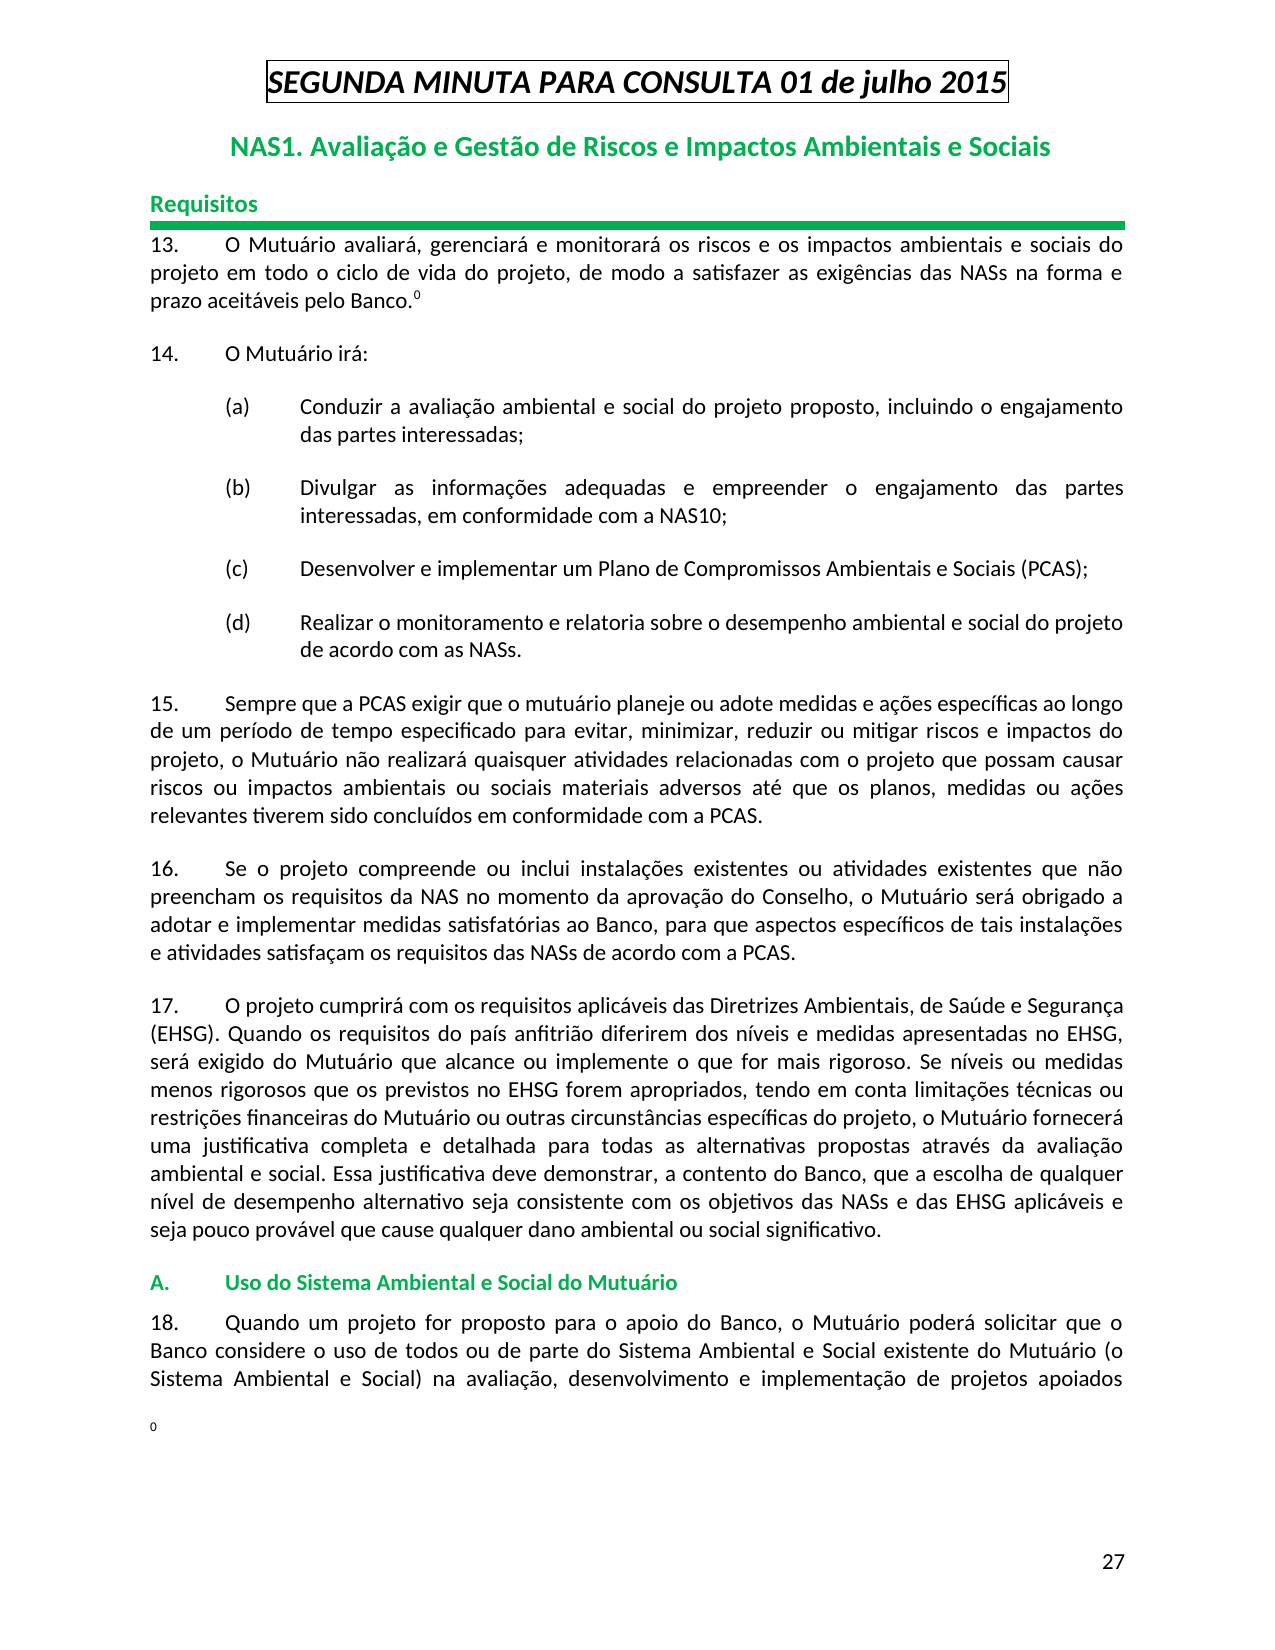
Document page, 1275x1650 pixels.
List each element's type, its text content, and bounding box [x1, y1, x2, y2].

text O projeto cumprirá com os requisitos aplicáveis das Diretrizes Ambientais, de Saúde e Segurança (EHSG). Quando os requisitos do país anfitrião diferirem dos níveis e medidas apresentadas no EHSG, será exigido do Mutuário que alcance ou implemente o que for mais rigoroso. Se níveis ou medidas menos rigorosos que os previstos no EHSG forem apropriados, tendo em conta limitações técnicas ou restrições financeiras do Mutuário ou outras circunstâncias específicas do projeto, o Mutuário fornecerá uma justificativa completa e detalhada para todas as alternativas propostas através da avaliação ambiental e social. Essa justificativa deve demonstrar, a contento do Banco, que a escolha de qualquer nível de desempenho alternativo seja consistente com os objetivos das NASs e das EHSG aplicáveis e seja pouco provável que cause qualquer dano ambiental ou social significativo. [150, 991, 1125, 1243]
text O Mutuário avaliará, gerenciará e monitorará os riscos e os impactos ambientais e sociais do projeto em todo o ciclo de vida do projeto, de modo a satisfazer as exigências das NASs na forma e prazo aceitáveis pelo Banco. [150, 230, 1125, 314]
text Se o projeto compreende ou inclui instalações existentes ou atividades existentes que não preencham os requisitos da NAS no momento da aprovação do Conselho, o Mutuário será obrigado a adotar e implementar medidas satisfatórias ao Banco, para que aspectos específicos de tais instalações e atividades satisfaçam os requisitos das NASs de acordo com a PCAS. [150, 854, 1125, 966]
text O Mutuário irá: [150, 339, 1125, 367]
list Desenvolver e implementar um Plano de Compromissos Ambientais e Sociais (PCAS); [225, 554, 1125, 583]
text Sempre que a PCAS exigir que o mutuário planeje ou adote medidas e ações específicas ao longo de um período de tempo especificado para evitar, minimizar, reduzir ou mitigar riscos e impactos do projeto, o Mutuário não realizará quaisquer atividades relacionadas com o projeto que possam causar riscos ou impactos ambientais ou sociais materiais adversos até que os planos, medidas ou ações relevantes tiverem sido concluídos em conformidade com a PCAS. [150, 689, 1125, 829]
subtitle Requisitos [150, 188, 1125, 221]
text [150, 1308, 1125, 1393]
subtitle Uso do Sistema Ambiental e Social do Mutuário [150, 1268, 1125, 1296]
list Conduzir a avaliação ambiental e social do projeto proposto, incluindo o engajamento das partes interessadas; [225, 392, 1125, 448]
list Divulgar as informações adequadas e empreender o engajamento das partes interessadas, em conformidade com a NAS10; [225, 473, 1125, 529]
list Realizar o monitoramento e relatoria sobre o desempenho ambiental e social do projeto de acordo com as NASs. [225, 608, 1125, 664]
